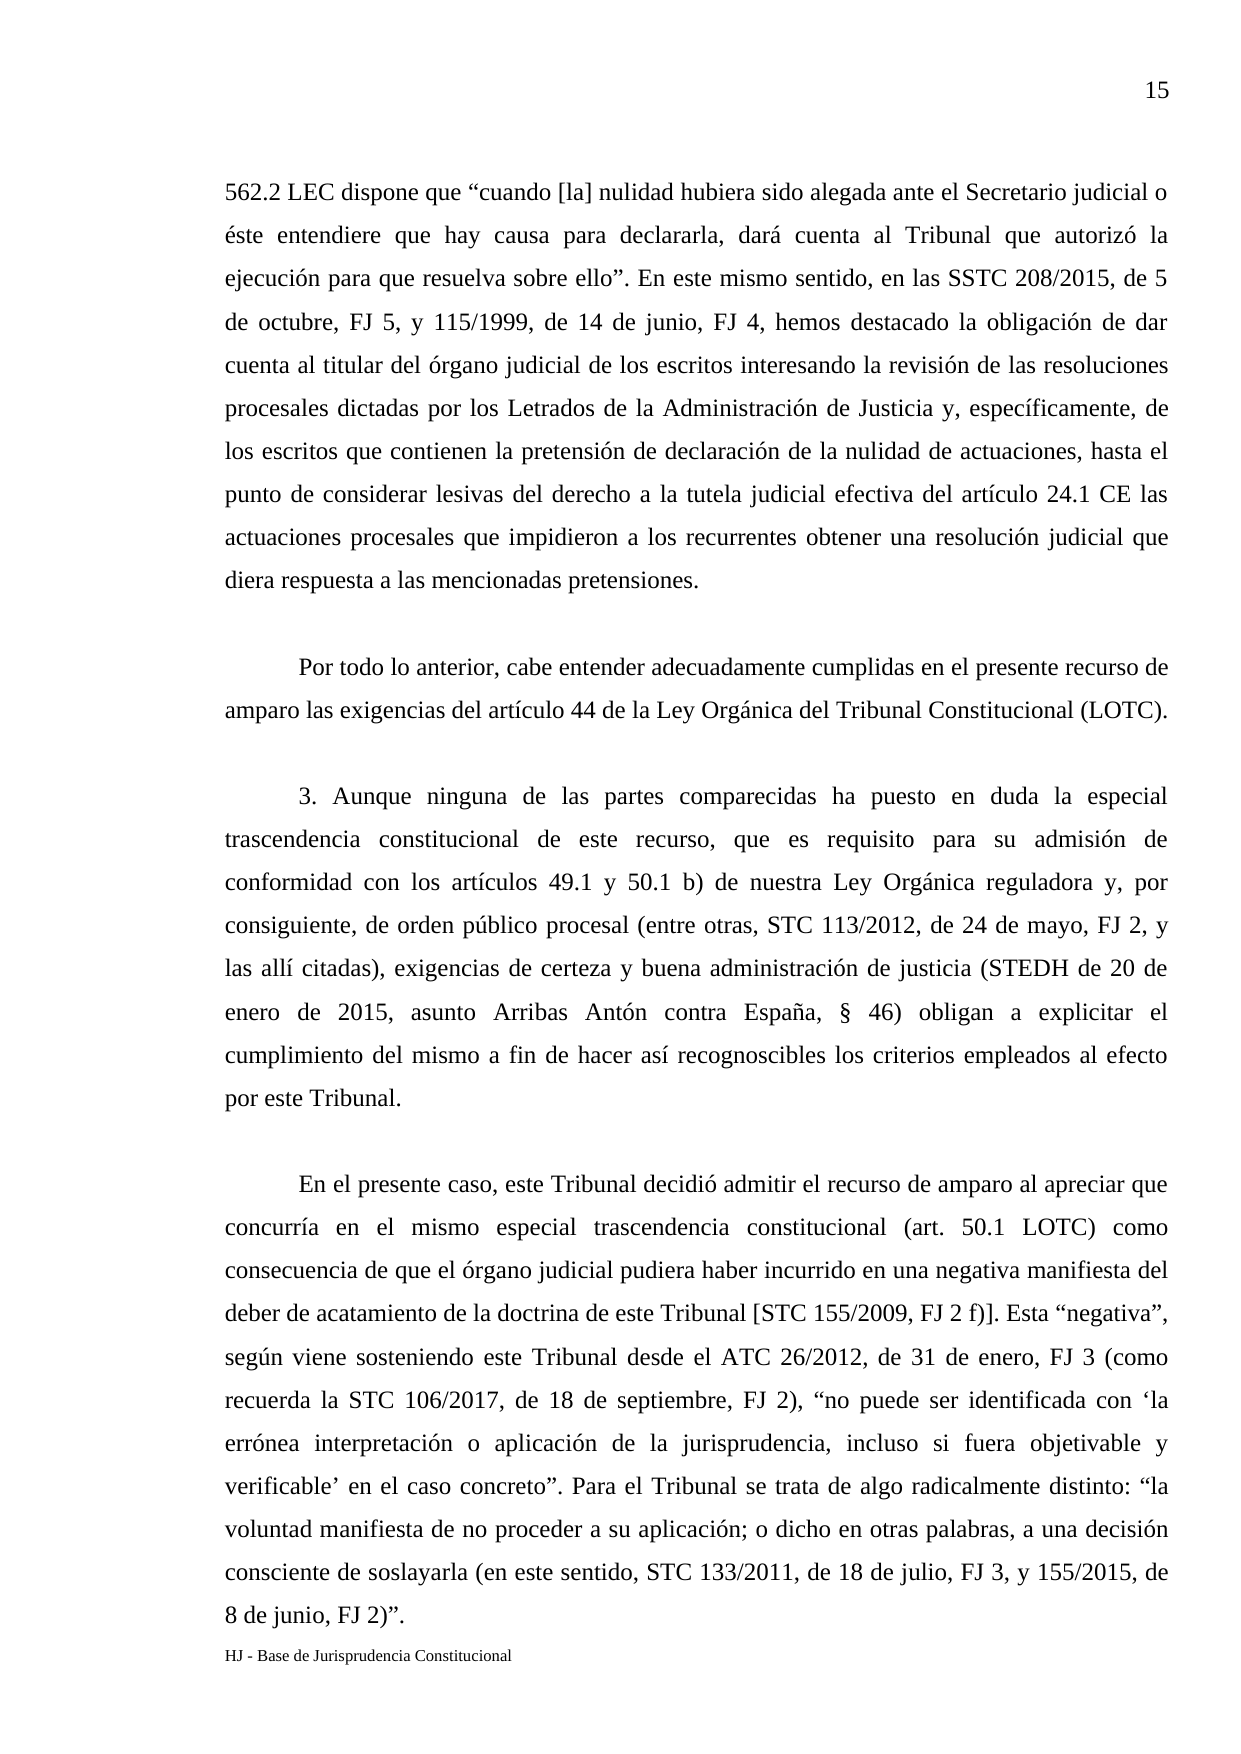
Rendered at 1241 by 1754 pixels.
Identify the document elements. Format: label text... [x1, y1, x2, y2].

text 3. Aunque ninguna de las partes comparecidas ha puesto en duda la especial trascendencia constitucional de este recurso, que es requisito para su admisión de conformidad con los artículos 49.1 y 50.1 b) de nuestra Ley Orgánica reguladora y, por consiguiente, de orden público procesal (entre otras, STC 113/2012, de 24 de mayo, FJ 2, y las allí citadas), exigencias de certeza y buena administración de justicia (STEDH de 20 de enero de 2015, asunto Arribas Antón contra España, § 46) obligan a explicitar el cumplimiento del mismo a fin de hacer así recognoscibles los criterios empleados al efecto por este Tribunal. [224, 781, 1169, 1112]
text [224, 177, 1169, 594]
text Por todo lo anterior, cabe entender adecuadamente cumplidas en el presente recurso de amparo las exigencias del artículo 44 de la Ley Orgánica del Tribunal Constitucional (LOTC). [224, 652, 1169, 723]
text En el presente caso, este Tribunal decidió admitir el recurso de amparo al apreciar que concurría en el mismo especial trascendencia constitucional (art. 50.1 LOTC) como consecuencia de que el órgano judicial pudiera haber incurrido en una negativa manifiesta del deber de acatamiento de la doctrina de este Tribunal [STC 155/2009, FJ 2 f)]. Esta “negativa”, según viene sosteniendo este Tribunal desde el ATC 26/2012, de 31 de enero, FJ 3 (como recuerda la STC 106/2017, de 18 de septiembre, FJ 2), “no puede ser identificada con ‘la errónea interpretación o aplicación de la jurisprudencia, incluso si fuera objetivable y verificable’ en el caso concreto”. Para el Tribunal se trata de algo radicalmente distinto: “la voluntad manifiesta de no proceder a su aplicación; o dicho en otras palabras, a una decisión consciente de soslayarla (en este sentido, STC 133/2011, de 18 de julio, FJ 3, y 155/2015, de 8 de junio, FJ 2)”. [224, 1169, 1169, 1629]
